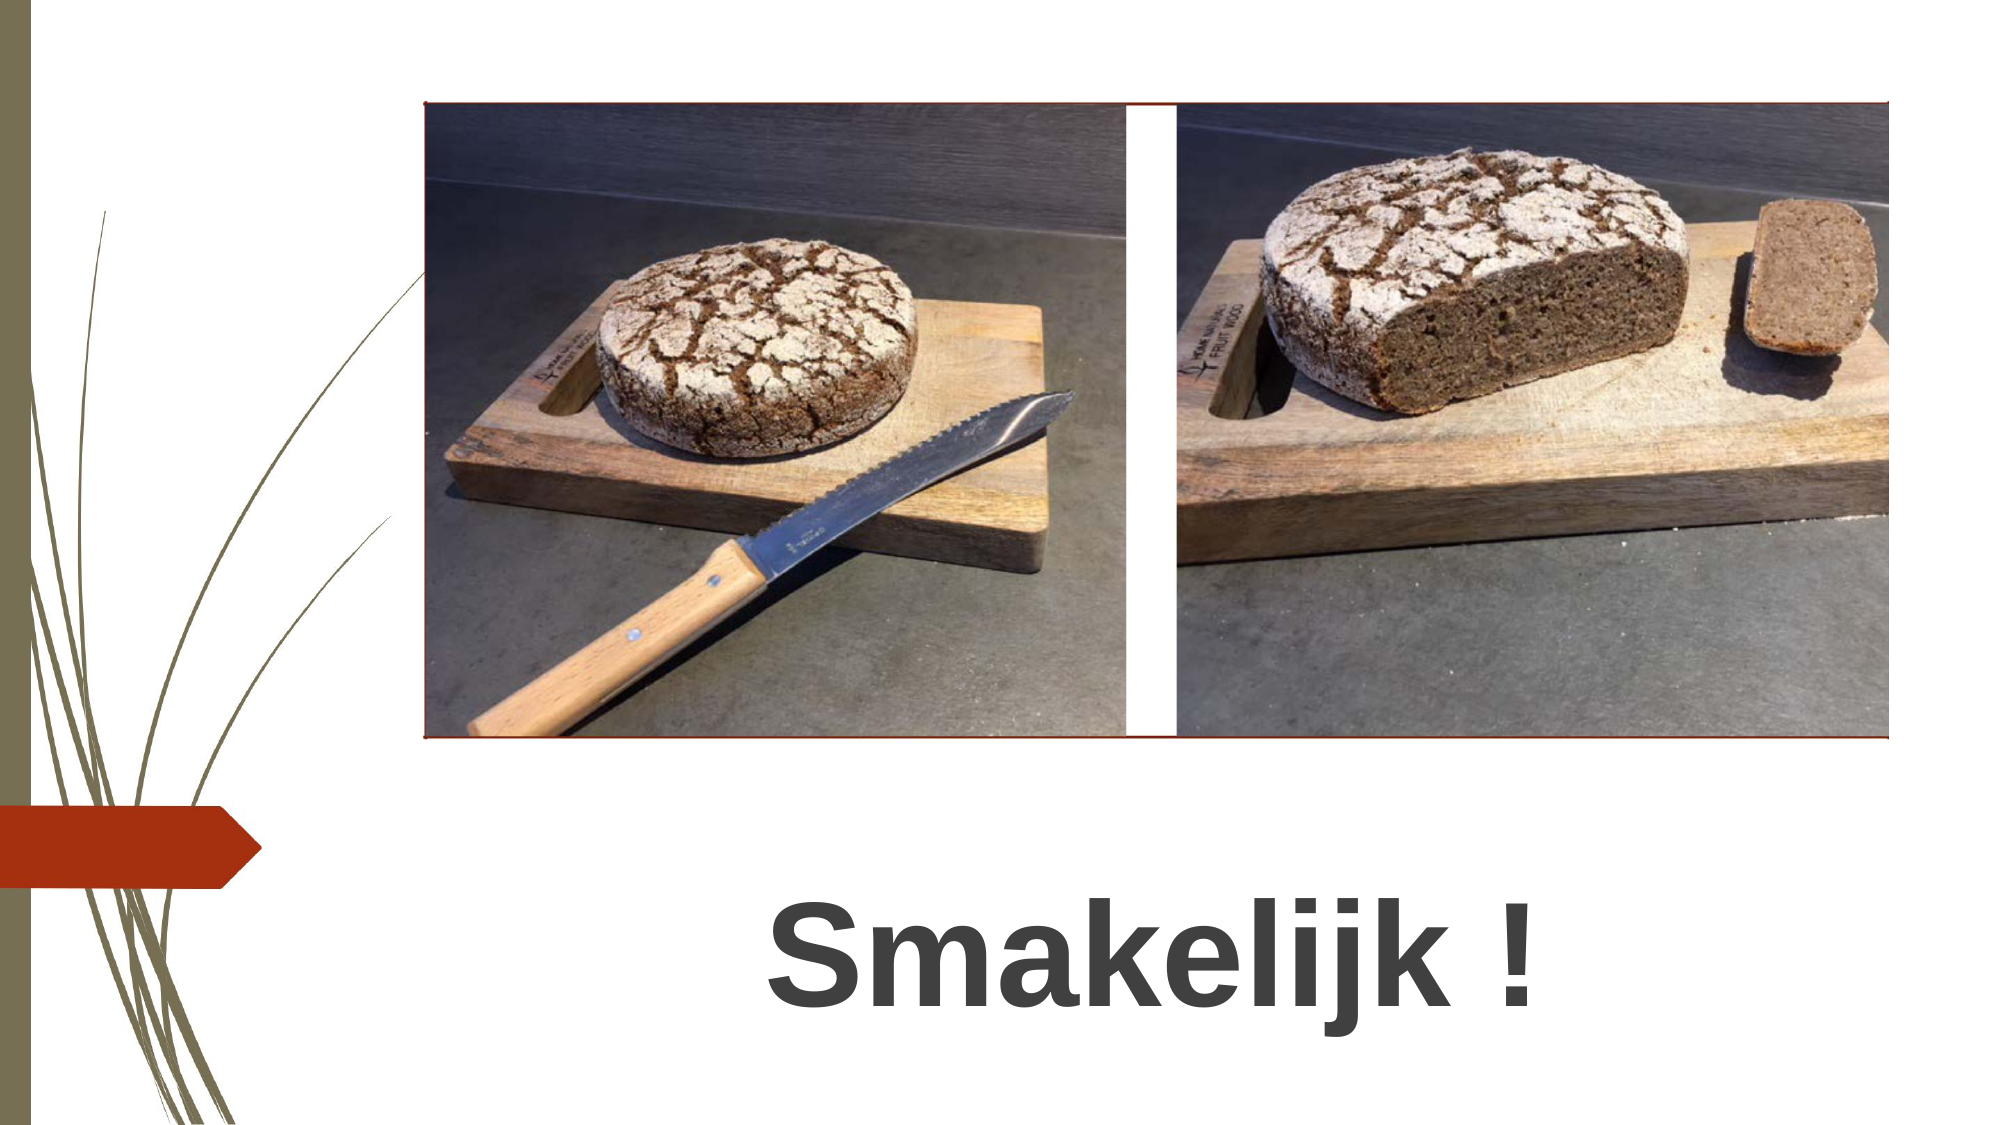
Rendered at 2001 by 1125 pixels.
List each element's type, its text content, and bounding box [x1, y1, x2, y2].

text Smakelijk ! [764, 867, 1548, 1038]
picture [0, 0, 1889, 1125]
